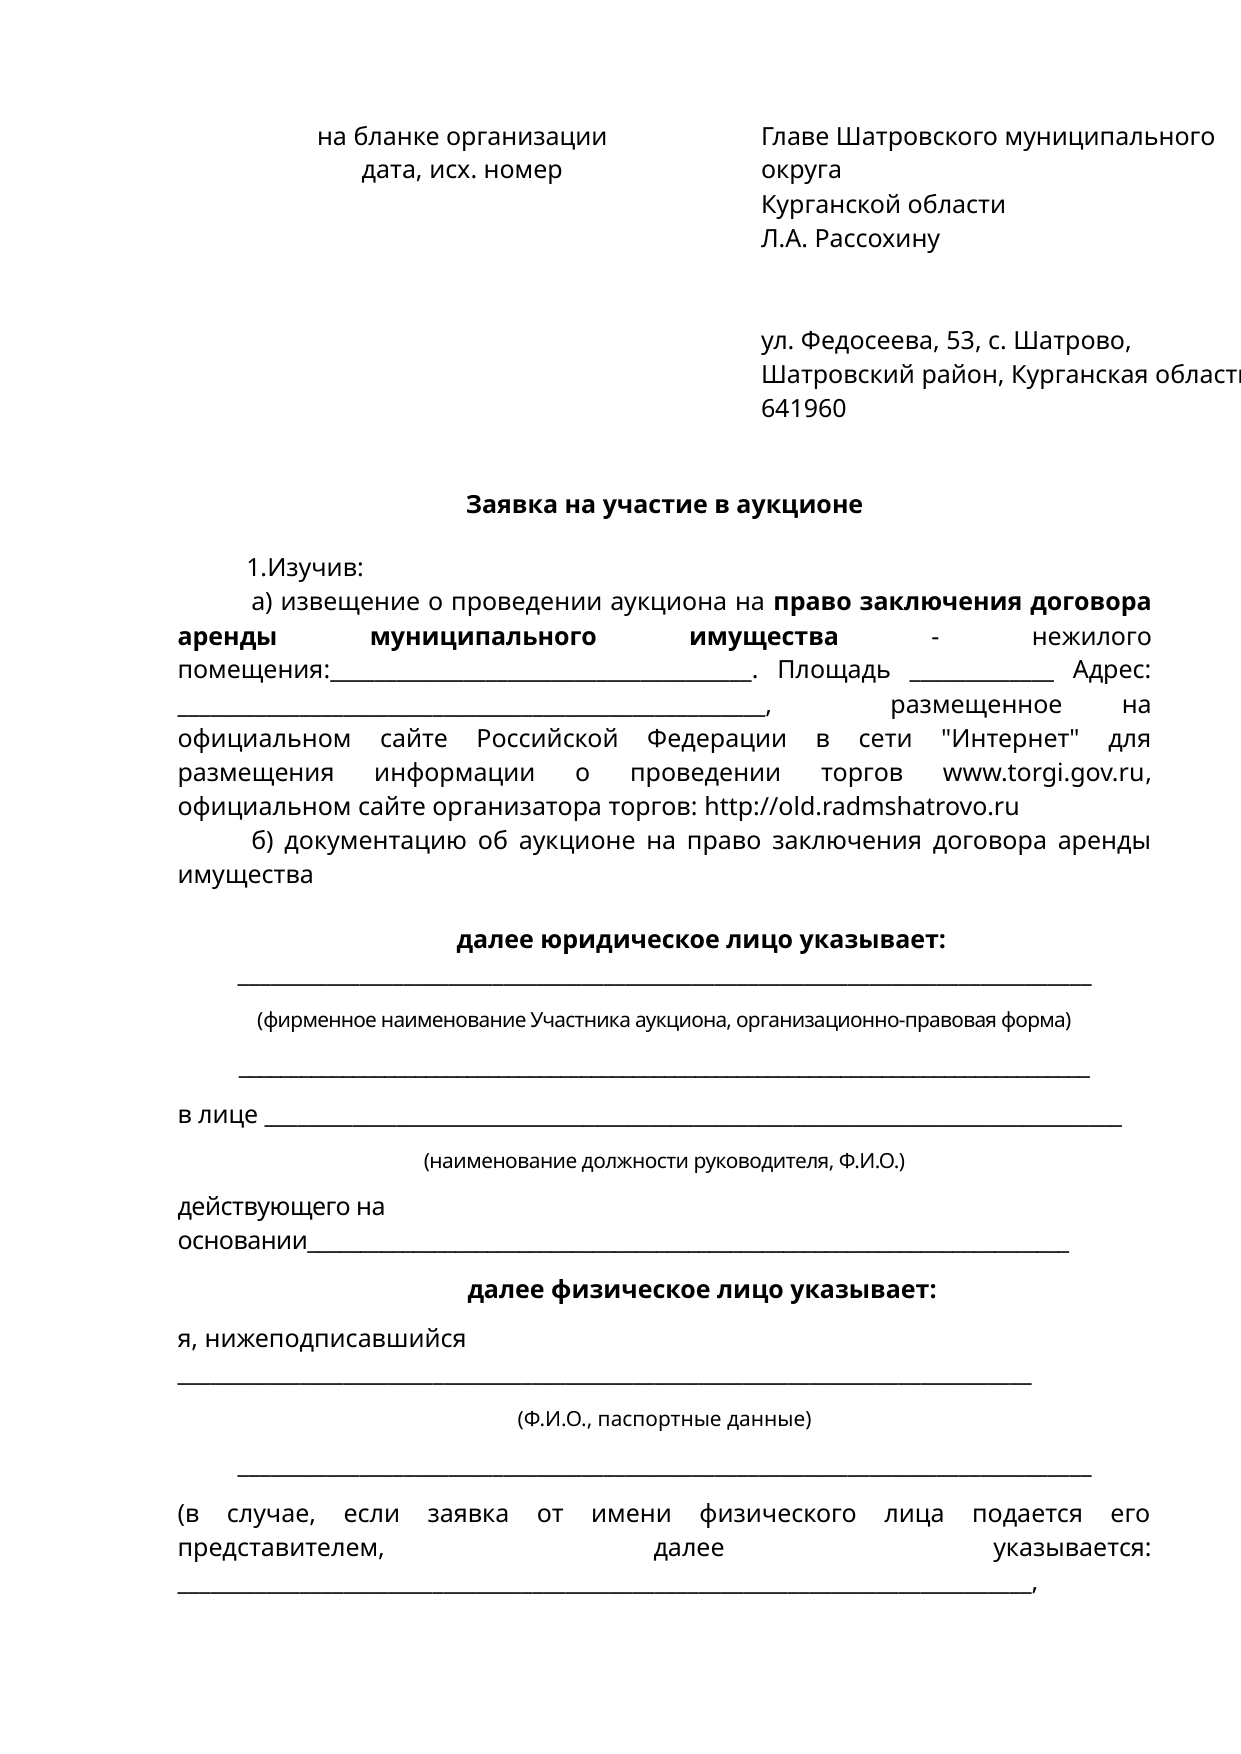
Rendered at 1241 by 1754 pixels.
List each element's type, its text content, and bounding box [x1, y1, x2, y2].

text далее юридическое лицо указывает: [177, 922, 1152, 956]
text _____________________________________________________________________________ [177, 1447, 1152, 1481]
text а) извещение о проведении аукциона на право заключения договора аренды муниципального имущества - нежилого помещения:______________________________________. Площадь _____________ Адрес: _____________________________________________________, размещенное на официальном сайте Российской Федерации в сети "Интернет" для размещения информации о проведении торгов www.torgi.gov.ru, официальном сайте организатора торгов: http://old.radmshatrovo.ru [177, 584, 1152, 822]
text в лице ______________________________________________________________________________ [177, 1097, 1152, 1131]
text (Ф.И.О., паспортные данные) [177, 1404, 1152, 1432]
text далее физическое лицо указывает: [177, 1272, 1152, 1306]
table_header на бланке организации дата, исх. номер [175, 118, 749, 425]
table_header Главе Шатровского муниципального округа Курганской области Л.А. Рассохину ул. Федосеева, 53, с. Шатрово, Шатровский район, Курганская область, 641960 [750, 118, 1240, 425]
text б) документацию об аукционе на право заключения договора аренды имущества [177, 822, 1152, 891]
text действующего на основании________________________________________________________________________ [177, 1189, 1152, 1257]
text (наименование должности руководителя, Ф.И.О.) [177, 1146, 1152, 1174]
text _____________________________________________________________________________ [177, 956, 1152, 990]
text Заявка на участие в аукционе [177, 487, 1152, 521]
text 1.Изучив: [177, 550, 1152, 584]
text (фирменное наименование Участника аукциона, организационно-правовая форма) [177, 1005, 1152, 1033]
text я, нижеподписавшийся _____________________________________________________________________________ [177, 1321, 1152, 1389]
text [177, 1496, 1152, 1598]
text __________________________________________________________________________________ [177, 1048, 1152, 1082]
